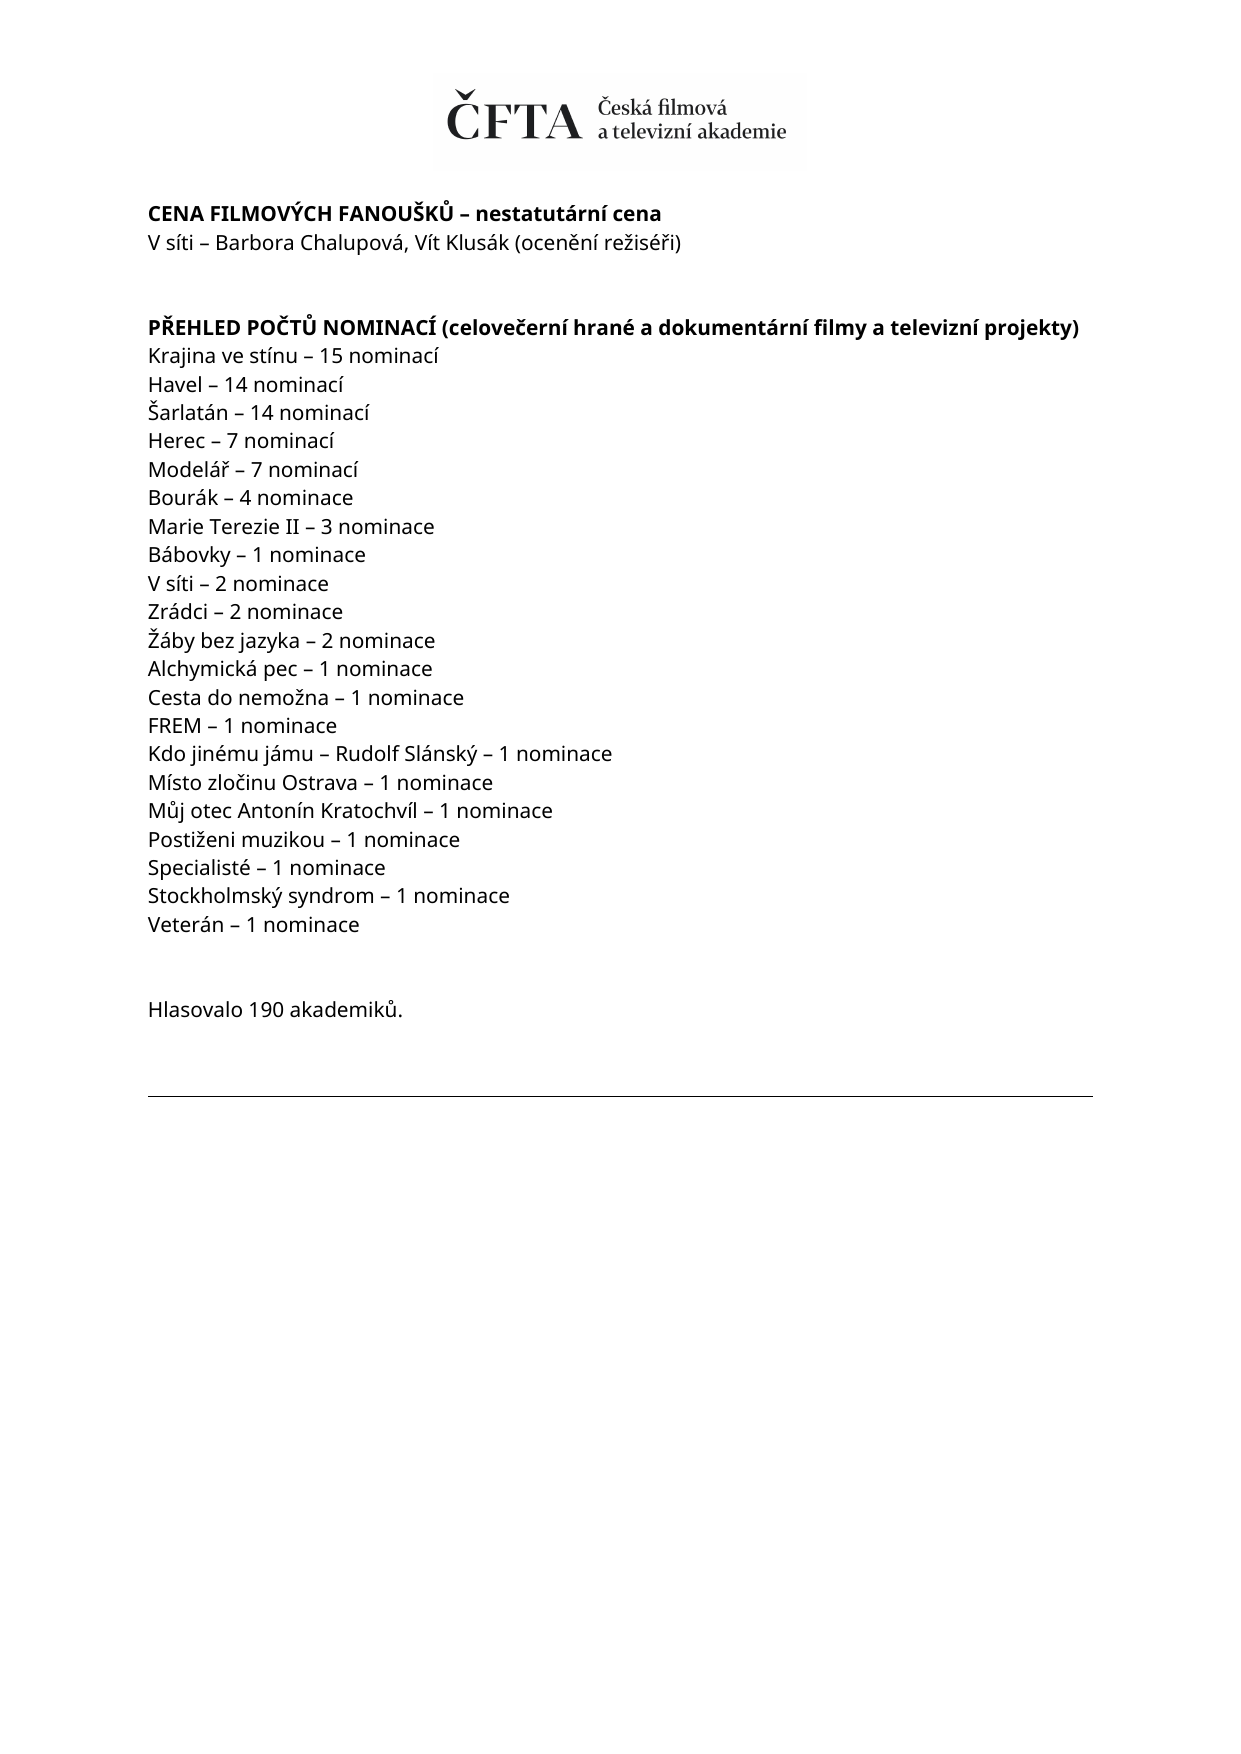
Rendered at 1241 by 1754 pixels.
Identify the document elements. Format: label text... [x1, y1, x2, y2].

text Žáby bez jazyka – 2 nominace [148, 626, 1093, 654]
text Havel – 14 nominací [148, 370, 1093, 398]
text Bábovky – 1 nominace [148, 540, 1093, 569]
text Šarlatán – 14 nominací [148, 398, 1093, 427]
text Místo zločinu Ostrava – 1 nominace [148, 768, 1093, 796]
text V síti – 2 nominace [148, 569, 1093, 597]
text Stockholmský syndrom – 1 nominace [148, 882, 1093, 910]
text Hlasovalo 190 akademiků. [148, 995, 1093, 1024]
text Specialisté – 1 nominace [148, 853, 1093, 882]
text Můj otec Antonín Kratochvíl – 1 nominace [148, 796, 1093, 825]
text Krajina ve stínu – 15 nominací [148, 341, 1093, 370]
text PŘEHLED POČTŮ NOMINACÍ (celovečerní hrané a dokumentární filmy a televizní projekty) [148, 313, 1093, 341]
text Kdo jinému jámu – Rudolf Slánský – 1 nominace [148, 739, 1093, 768]
text Bourák – 4 nominace [148, 483, 1093, 512]
text Zrádci – 2 nominace [148, 597, 1093, 626]
text Cesta do nemožna – 1 nominace [148, 683, 1093, 711]
text Alchymická pec – 1 nominace [148, 654, 1093, 683]
picture [433, 73, 807, 171]
text CENA FILMOVÝCH FANOUŠKŮ – nestatutární cena [148, 199, 1093, 228]
text V síti – Barbora Chalupová, Vít Klusák (ocenění režiséři) [148, 228, 1093, 256]
text Herec – 7 nominací [148, 427, 1093, 455]
text Modelář – 7 nominací [148, 455, 1093, 483]
text Postiženi muzikou – 1 nominace [148, 825, 1093, 853]
text Veterán – 1 nominace [148, 910, 1093, 938]
text Marie Terezie II – 3 nominace [148, 512, 1093, 540]
text FREM – 1 nominace [148, 711, 1093, 739]
